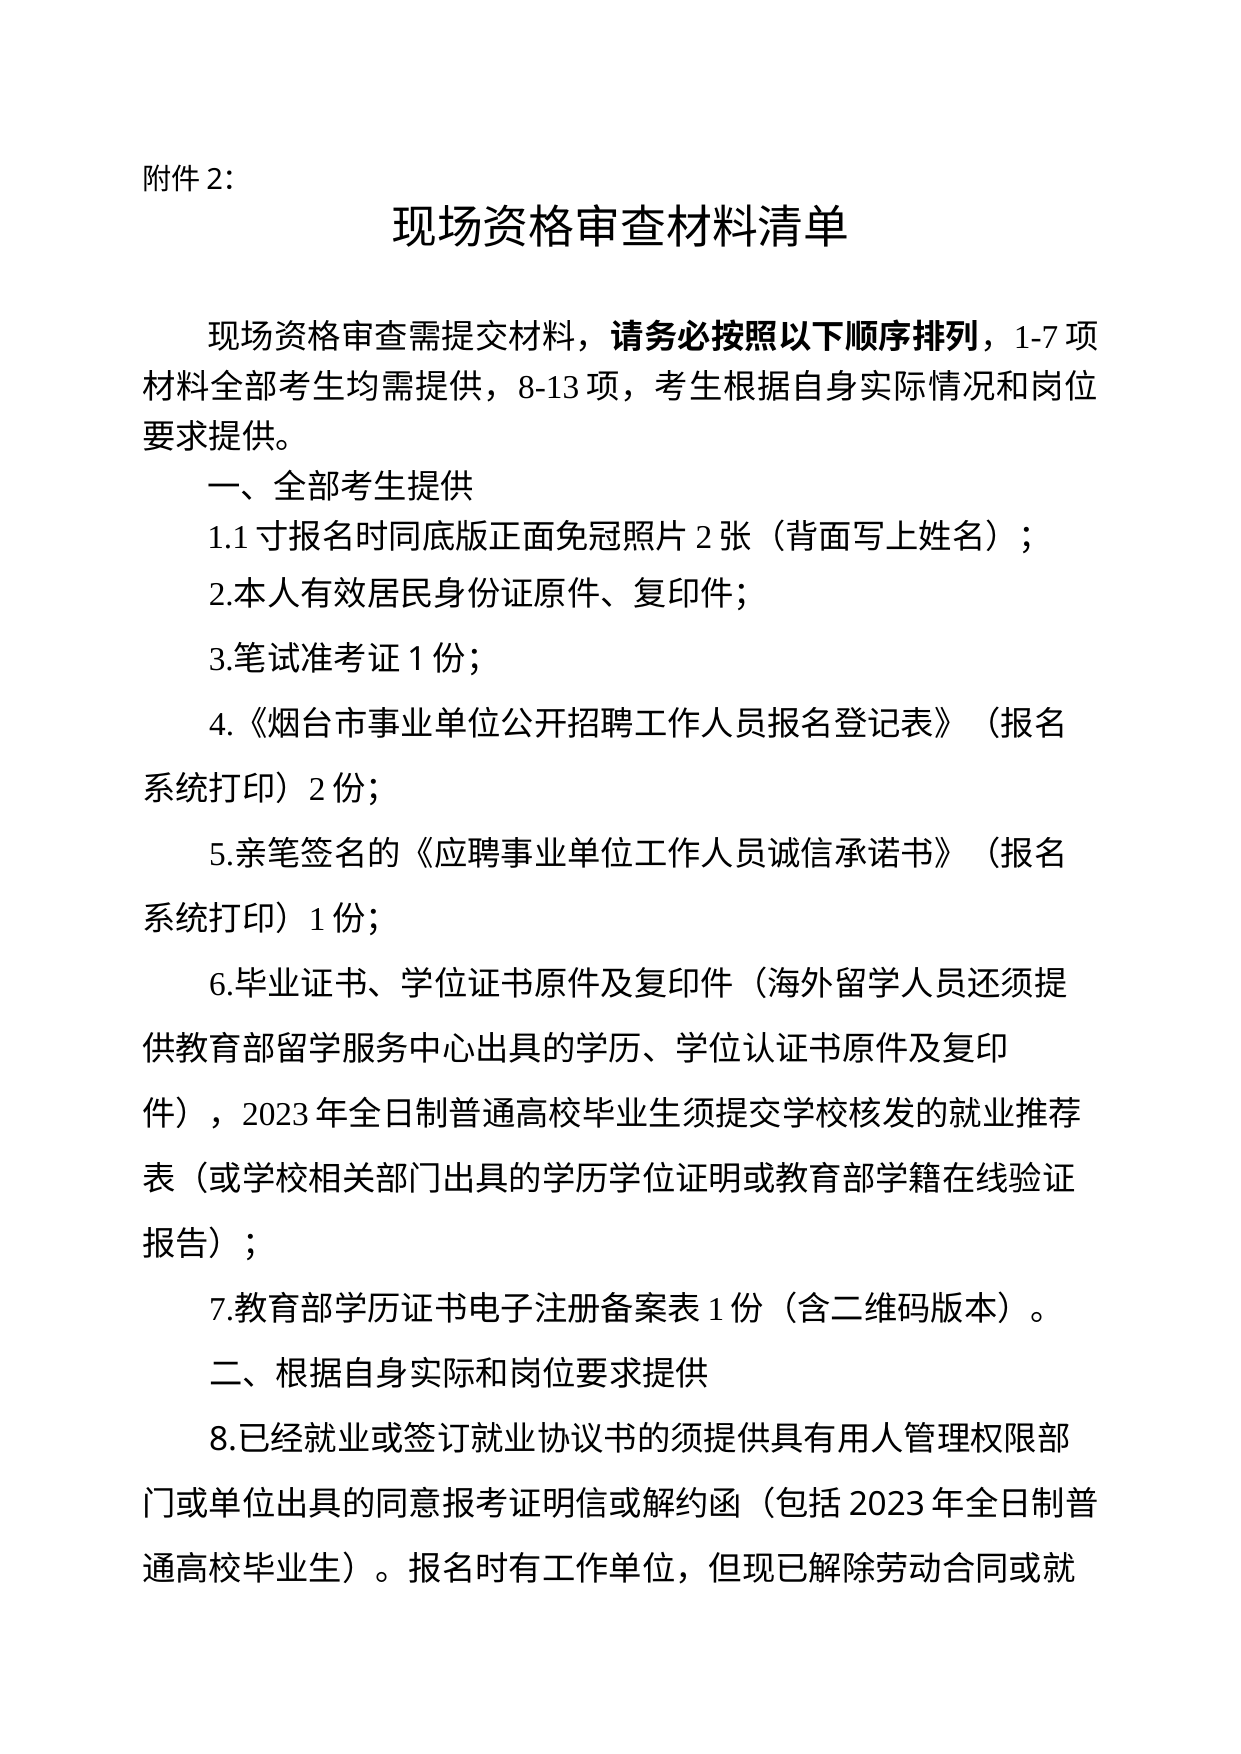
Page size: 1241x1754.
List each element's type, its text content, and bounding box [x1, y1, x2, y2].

text 附件2： [142, 146, 1098, 200]
text 现场资格审查需提交材料，请务必按照以下顺序排列，1-7项材料全部考生均需提供，8-13项，考生根据自身实际情况和岗位要求提供。 [142, 308, 1098, 458]
text 现场资格审查材料清单 [142, 200, 1098, 254]
text 4.《烟台市事业单位公开招聘工作人员报名登记表》（报名系统打印）2份； [142, 688, 1098, 818]
text 1.1寸报名时同底版正面免冠照片2张（背面写上姓名）； [142, 508, 1098, 558]
list 2.本人有效居民身份证原件、复印件； [142, 558, 1098, 623]
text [142, 1403, 1098, 1598]
text 5.亲笔签名的《应聘事业单位工作人员诚信承诺书》（报名系统打印）1份； [142, 818, 1098, 948]
text 二、根据自身实际和岗位要求提供 [142, 1338, 1098, 1403]
text 7.教育部学历证书电子注册备案表1份（含二维码版本）。 [142, 1273, 1098, 1338]
text 一、全部考生提供 [142, 458, 1098, 508]
text 6.毕业证书、学位证书原件及复印件（海外留学人员还须提供教育部留学服务中心出具的学历、学位认证书原件及复印件），2023年全日制普通高校毕业生须提交学校核发的就业推荐表（或学校相关部门出具的学历学位证明或教育部学籍在线验证报告）； [142, 948, 1098, 1273]
list 3.笔试准考证1份； [142, 623, 1098, 688]
